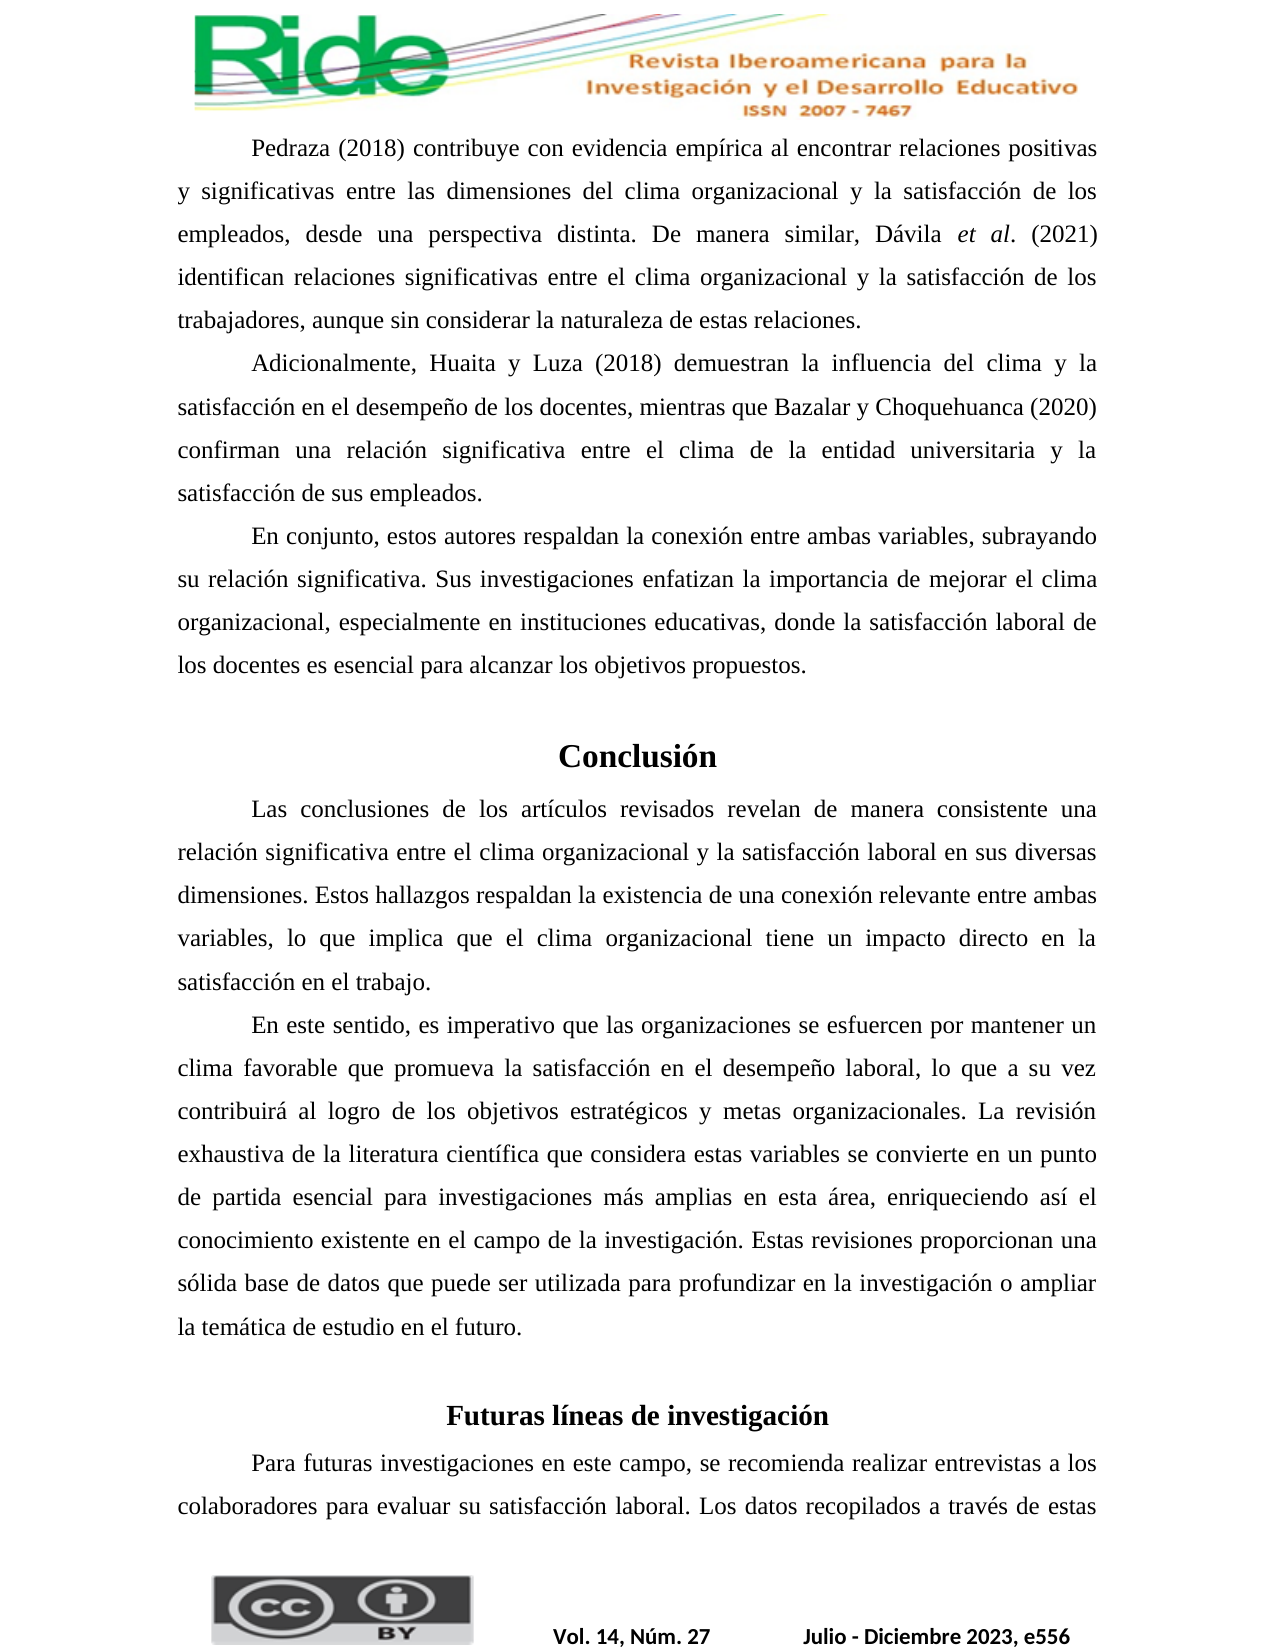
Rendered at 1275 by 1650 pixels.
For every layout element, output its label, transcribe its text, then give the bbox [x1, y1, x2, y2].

text En este sentido, es imperativo que las organizaciones se esfuercen por mantener un clima favorable que promueva la satisfacción en el desempeño laboral, lo que a su vez contribuirá al logro de los objetivos estratégicos y metas organizacionales. La revisión exhaustiva de la literatura científica que considera estas variables se convierte en un punto de partida esencial para investigaciones más amplias en esta área, enriqueciendo así el conocimiento existente en el campo de la investigación. Estas revisiones proporcionan una sólida base de datos que puede ser utilizada para profundizar en la investigación o ampliar la temática de estudio en el futuro. [177, 1010, 1098, 1340]
text Conclusión [177, 737, 1098, 775]
picture [211, 1575, 474, 1645]
text En conjunto, estos autores respaldan la conexión entre ambas variables, subrayando su relación significativa. Sus investigaciones enfatizan la importancia de mejorar el clima organizacional, especialmente en instituciones educativas, donde la satisfacción laboral de los docentes es esencial para alcanzar los objetivos propuestos. [177, 521, 1098, 679]
text Las conclusiones de los artículos revisados revelan de manera consistente una relación significativa entre el clima organizacional y la satisfacción laboral en sus diversas dimensiones. Estos hallazgos respaldan la existencia de una conexión relevante entre ambas variables, lo que implica que el clima organizacional tiene un impacto directo en la satisfacción en el trabajo. [177, 794, 1098, 995]
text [177, 1448, 1098, 1520]
text Pedraza (2018) contribuye con evidencia empírica al encontrar relaciones positivas y significativas entre las dimensiones del clima organizacional y la satisfacción de los empleados, desde una perspectiva distinta. De manera similar, Dávila et al. (2021) identifican relaciones significativas entre el clima organizacional y la satisfacción de los trabajadores, aunque sin considerar la naturaleza de estas relaciones. [177, 133, 1098, 334]
text Futuras líneas de investigación [177, 1398, 1098, 1431]
picture [194, 14, 1081, 120]
text Adicionalmente, Huaita y Luza (2018) demuestran la influencia del clima y la satisfacción en el desempeño de los docentes, mientras que Bazalar y Choquehuanca (2020) confirman una relación significativa entre el clima de la entidad universitaria y la satisfacción de sus empleados. [177, 348, 1098, 507]
